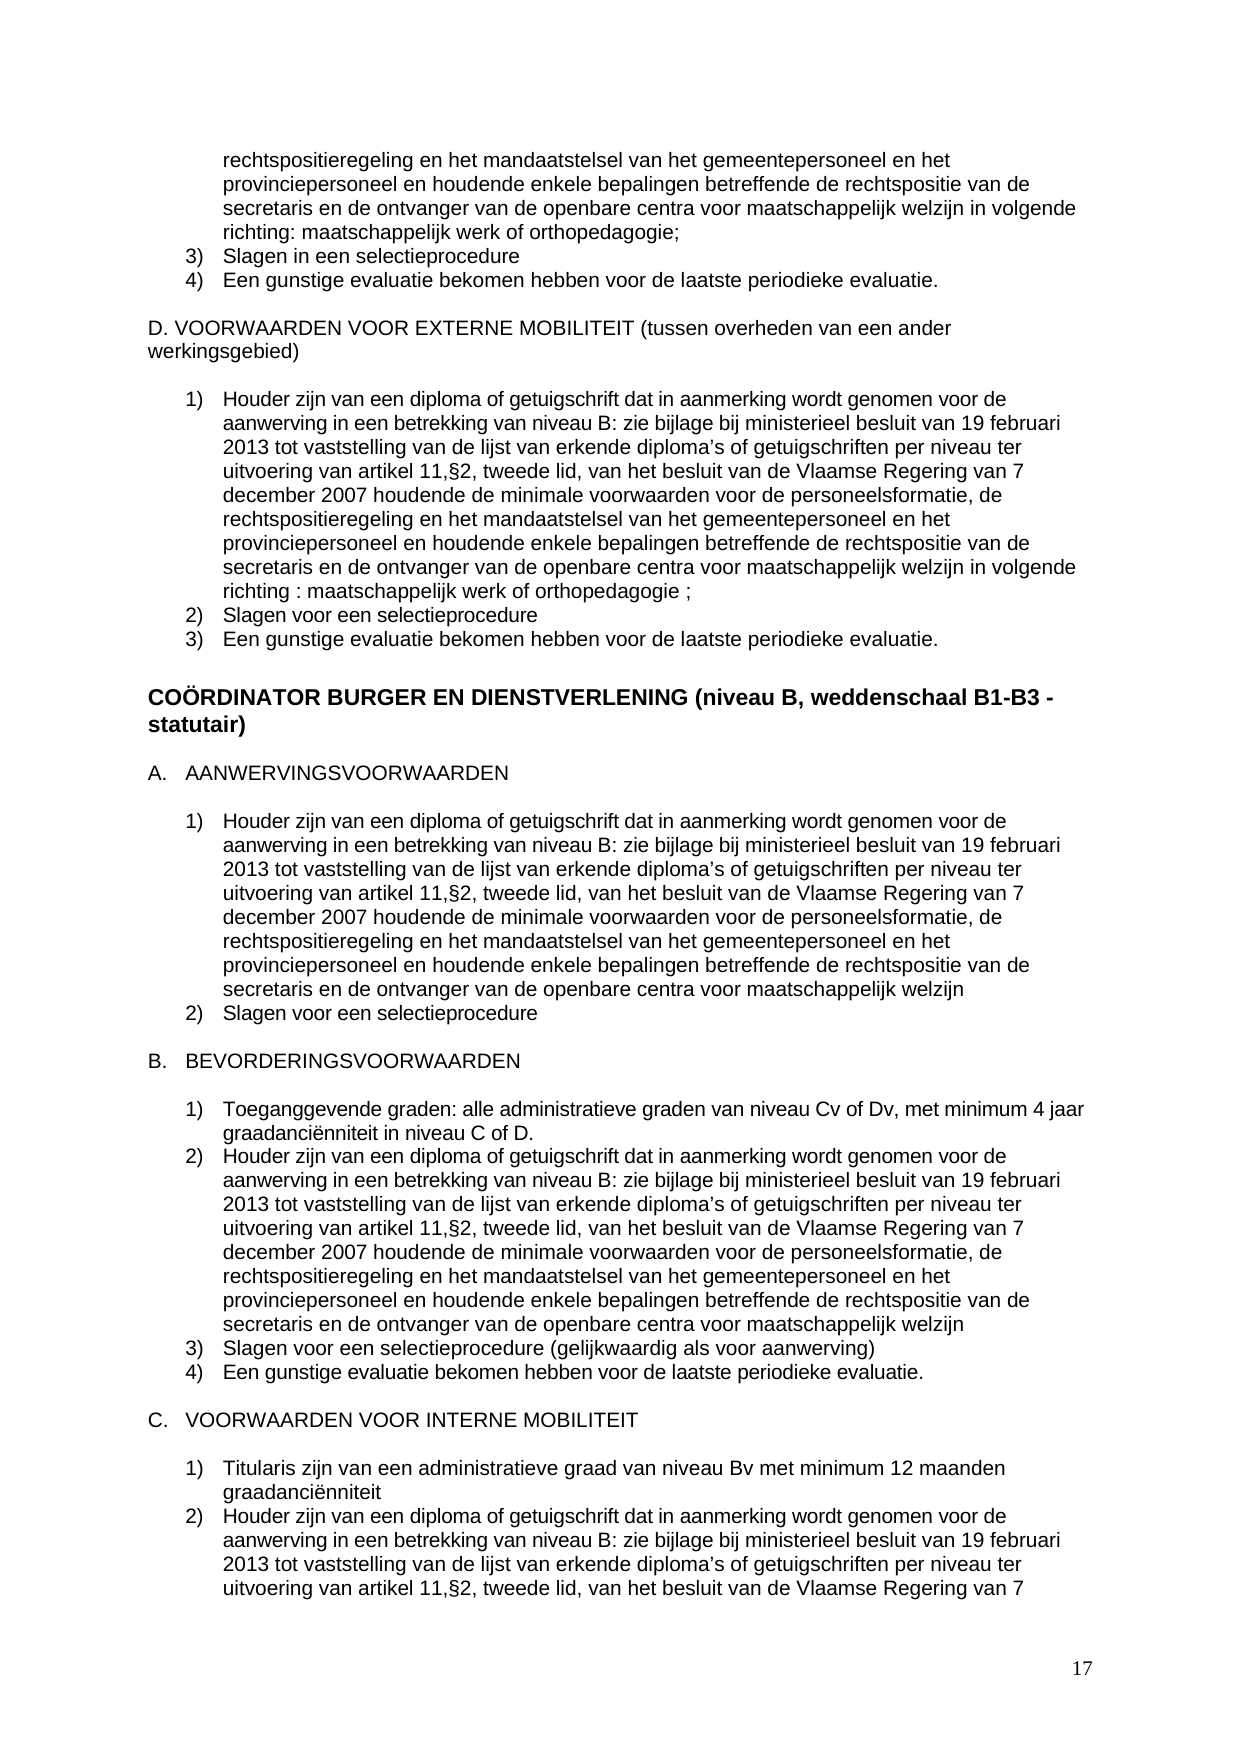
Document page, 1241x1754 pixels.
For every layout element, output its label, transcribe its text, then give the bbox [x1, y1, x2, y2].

list Slagen in een selectieprocedure [185, 243, 1092, 267]
list Toeganggevende graden: alle administratieve graden van niveau Cv of Dv, met minimum 4 jaar graadanciënniteit in niveau C of D. [185, 1096, 1092, 1144]
subtitle VOORWAARDEN VOOR INTERNE MOBILITEIT [148, 1408, 1092, 1432]
list Een gunstige evaluatie bekomen hebben voor de laatste periodieke evaluatie. [185, 267, 1092, 291]
list Een gunstige evaluatie bekomen hebben voor de laatste periodieke evaluatie. [185, 627, 1092, 651]
list Een gunstige evaluatie bekomen hebben voor de laatste periodieke evaluatie. [185, 1360, 1092, 1384]
list Slagen voor een selectieprocedure [185, 1001, 1092, 1024]
subtitle BEVORDERINGSVOORWAARDEN [148, 1048, 1092, 1072]
list Titularis zijn van een administratieve graad van niveau Bv met minimum 12 maanden graadanciënniteit [185, 1456, 1092, 1504]
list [185, 148, 1092, 243]
list Slagen voor een selectieprocedure [185, 603, 1092, 627]
subtitle COÖRDINATOR BURGER EN DIENSTVERLENING (niveau B, weddenschaal B1-B3 - statutair) [148, 684, 1092, 737]
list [185, 1504, 1092, 1599]
subtitle AANWERVINGSVOORWAARDEN [148, 761, 1092, 785]
list Slagen voor een selectieprocedure (gelijkwaardig als voor aanwerving) [185, 1336, 1092, 1360]
text D. VOORWAARDEN VOOR EXTERNE MOBILITEIT (tussen overheden van een ander werkingsgebied) [148, 315, 1092, 363]
